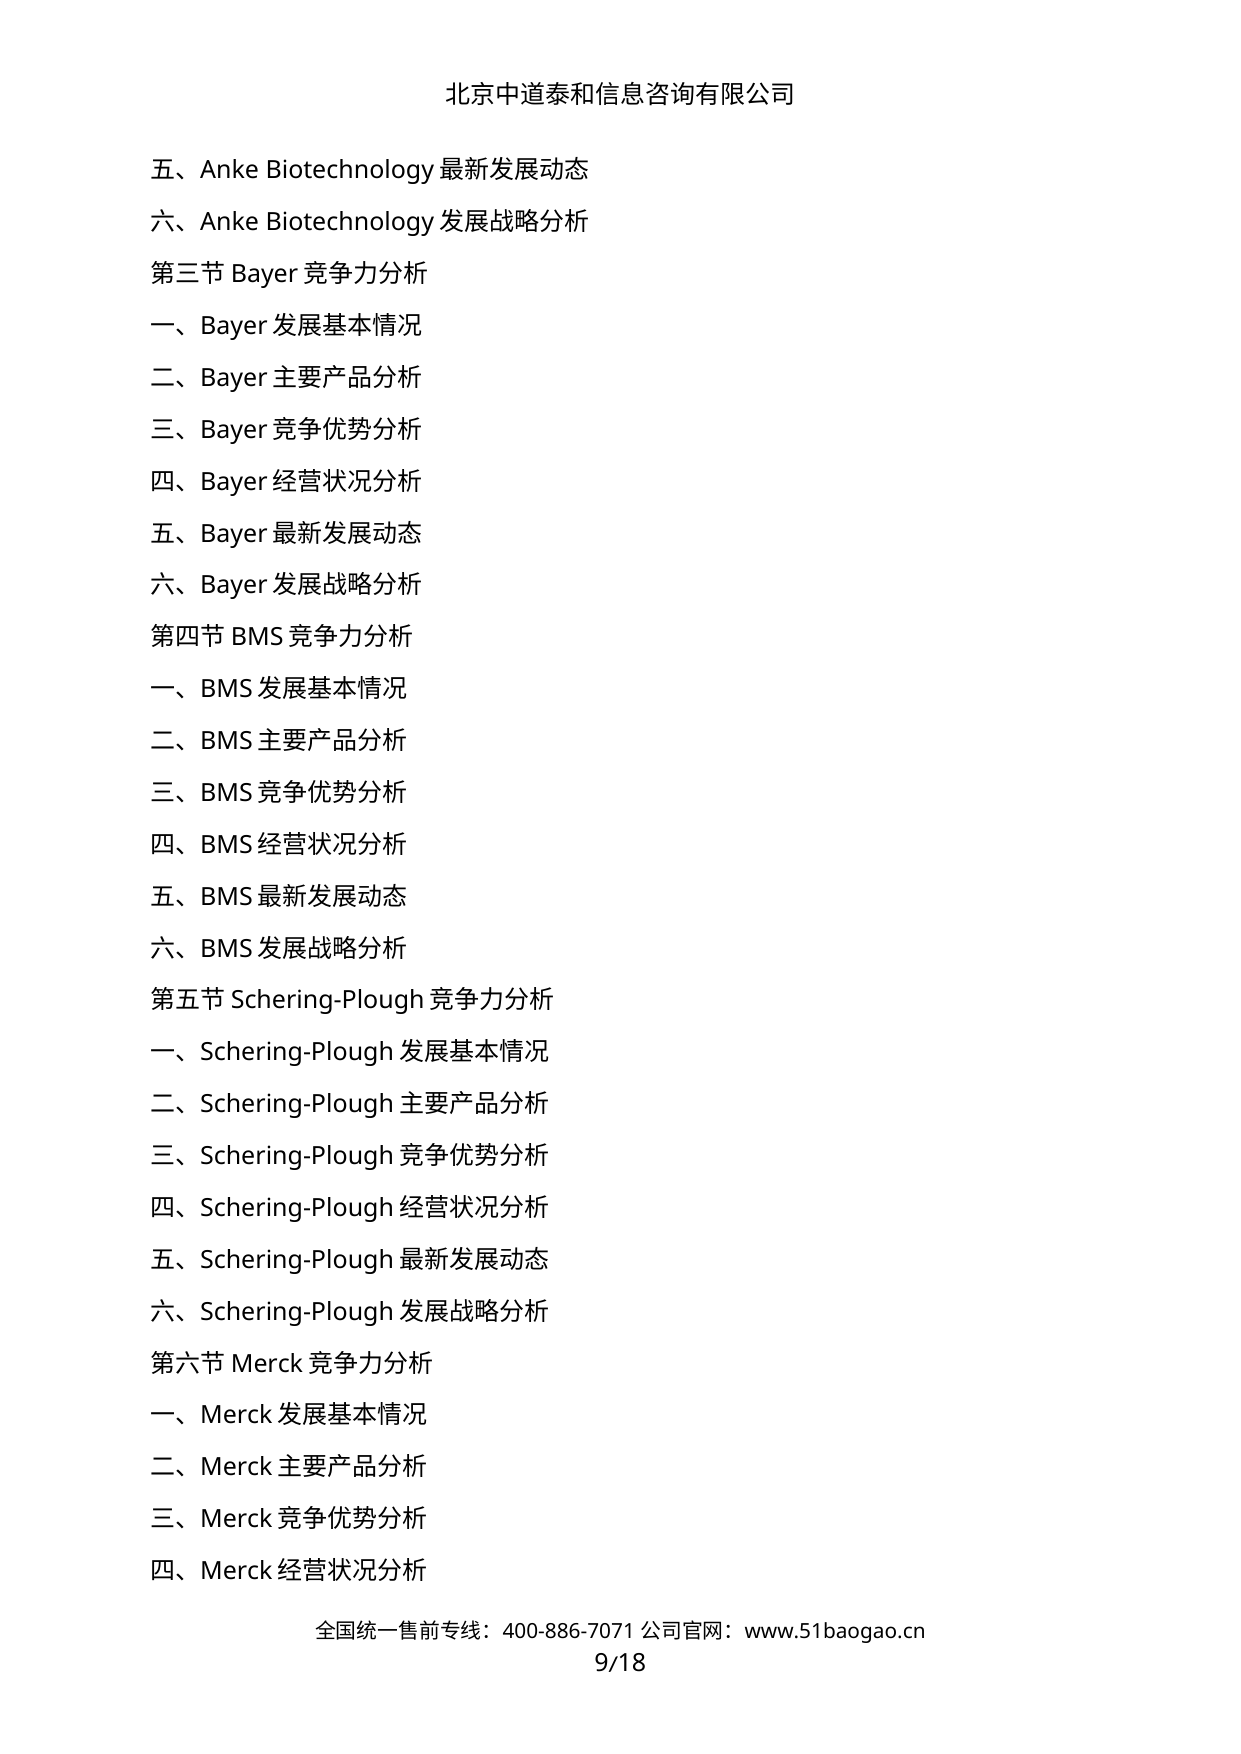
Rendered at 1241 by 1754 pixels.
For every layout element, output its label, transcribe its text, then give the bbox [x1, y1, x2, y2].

text 四、Bayer经营状况分析 [150, 461, 1090, 497]
text 五、BMS最新发展动态 [150, 876, 1090, 912]
text 六、Bayer发展战略分析 [150, 565, 1090, 601]
text 五、Bayer最新发展动态 [150, 513, 1090, 549]
text 三、BMS竞争优势分析 [150, 772, 1090, 809]
text 第四节 BMS竞争力分析 [150, 617, 1090, 653]
text 四、BMS经营状况分析 [150, 824, 1090, 861]
text 四、Schering-Plough经营状况分析 [150, 1187, 1090, 1224]
text 二、Bayer主要产品分析 [150, 357, 1090, 394]
text 一、Schering-Plough发展基本情况 [150, 1032, 1090, 1068]
text 六、Schering-Plough发展战略分析 [150, 1291, 1090, 1327]
text 三、Merck竞争优势分析 [150, 1499, 1090, 1535]
text 五、Schering-Plough最新发展动态 [150, 1239, 1090, 1276]
text 二、Schering-Plough主要产品分析 [150, 1084, 1090, 1120]
text 第三节 Bayer竞争力分析 [150, 254, 1090, 290]
text 六、BMS发展战略分析 [150, 928, 1090, 964]
text 二、BMS主要产品分析 [150, 721, 1090, 757]
text 三、Schering-Plough竞争优势分析 [150, 1136, 1090, 1172]
text 三、Bayer竞争优势分析 [150, 409, 1090, 446]
text 四、Merck经营状况分析 [150, 1551, 1090, 1587]
text 第五节 Schering-Plough竞争力分析 [150, 980, 1090, 1016]
text 第六节 Merck竞争力分析 [150, 1343, 1090, 1379]
text 六、Anke Biotechnology发展战略分析 [150, 202, 1090, 238]
text 一、BMS发展基本情况 [150, 669, 1090, 705]
text 五、Anke Biotechnology最新发展动态 [150, 150, 1090, 186]
text 一、Merck发展基本情况 [150, 1395, 1090, 1431]
text 一、Bayer发展基本情况 [150, 306, 1090, 342]
text 二、Merck主要产品分析 [150, 1447, 1090, 1483]
